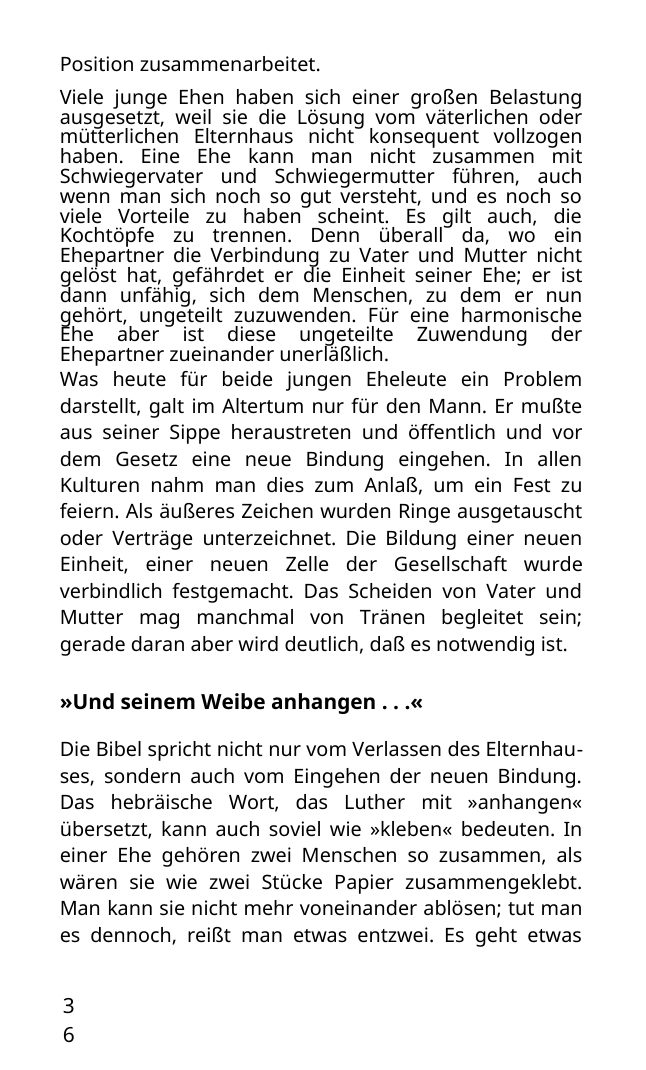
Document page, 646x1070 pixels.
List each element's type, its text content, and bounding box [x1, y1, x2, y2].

text Viele junge Ehen haben sich einer großen Belastung ausgesetzt, weil sie die Lösung vom väterlichen oder mütterlichen Elternhaus nicht konsequent vollzogen haben. Eine Ehe kann man nicht zusammen mit Schwiegervater und Schwiegermutter führen, auch wenn man sich noch so gut versteht, und es noch so viele Vorteile zu haben scheint. Es gilt auch, die Kochtöpfe zu trennen. Denn überall da, wo ein Ehepartner die Verbindung zu Vater und Mutter nicht gelöst hat, gefährdet er die Einheit seiner Ehe; er ist dann unfähig, sich dem Menschen, zu dem er nun gehört, ungeteilt zuzuwenden. Für eine harmonische Ehe aber ist diese ungeteilte Zuwendung der Ehepartner zueinander unerläßlich. [59, 88, 583, 366]
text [59, 736, 583, 947]
text Was heute für beide jungen Eheleute ein Problem darstellt, galt im Altertum nur für den Mann. Er mußte aus seiner Sippe heraustreten und öffentlich und vor dem Gesetz eine neue Bindung eingehen. In allen Kulturen nahm man dies zum Anlaß, um ein Fest zu feiern. Als äußeres Zeichen wurden Ringe ausgetauscht oder Verträge unterzeichnet. Die Bildung einer neuen Einheit, einer neuen Zelle der Gesellschaft wurde verbindlich festgemacht. Das Scheiden von Vater und Mutter mag manchmal von Tränen begleitet sein; gerade daran aber wird deutlich, daß es notwendig ist. [59, 366, 583, 657]
text »Und seinem Weibe anhangen . . .« [59, 692, 583, 713]
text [59, 50, 583, 77]
